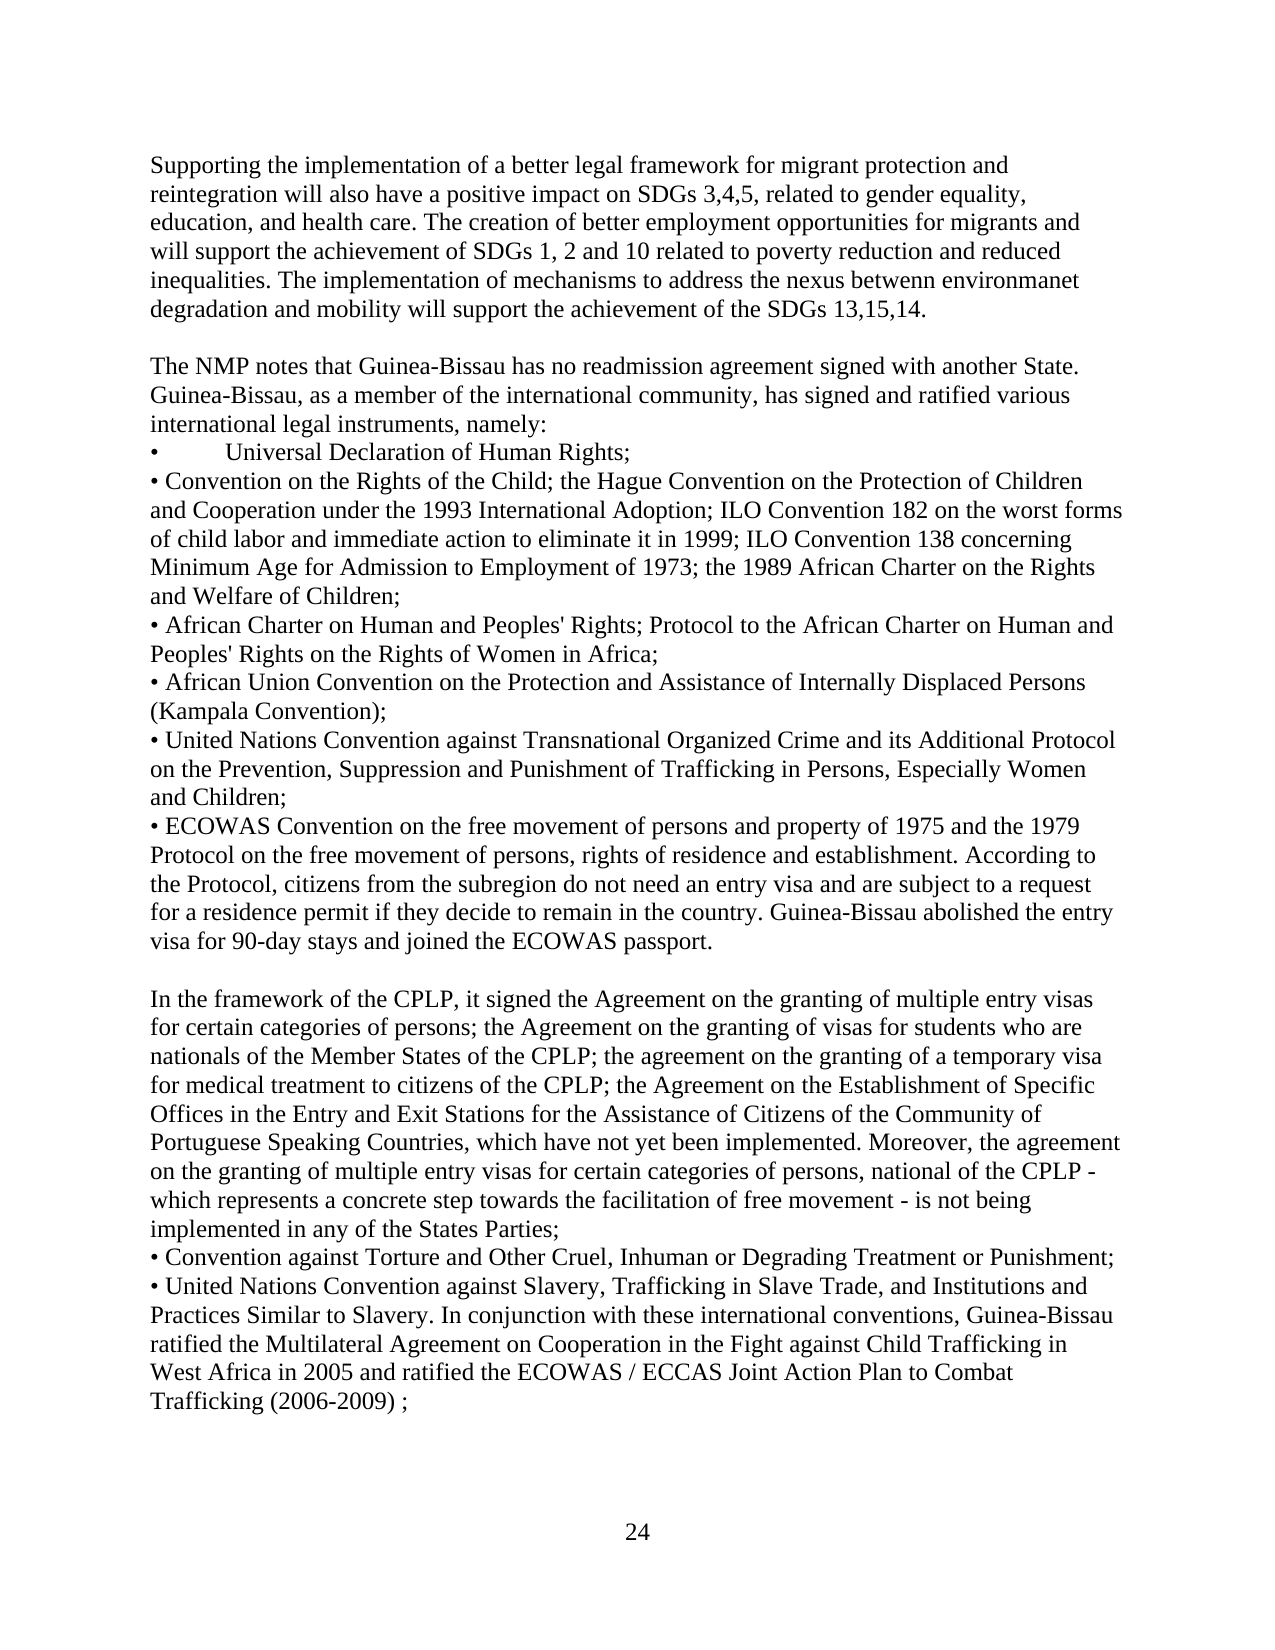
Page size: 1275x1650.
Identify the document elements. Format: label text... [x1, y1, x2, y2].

text • Convention against Torture and Other Cruel, Inhuman or Degrading Treatment or Punishment; [150, 1242, 1125, 1271]
text Supporting the implementation of a better legal framework for migrant protection and reintegration will also have a positive impact on SDGs 3,4,5, related to gender equality, education, and health care. The creation of better employment opportunities for migrants and will support the achievement of SDGs 1, 2 and 10 related to poverty reduction and reduced inequalities. The implementation of mechanisms to address the nexus betwenn environmanet degradation and mobility will support the achievement of the SDGs 13,15,14. [150, 150, 1125, 322]
text • African Union Convention on the Protection and Assistance of Internally Displaced Persons (Kampala Convention); [150, 667, 1125, 725]
text • African Charter on Human and Peoples' Rights; Protocol to the African Charter on Human and Peoples' Rights on the Rights of Women in Africa; [150, 610, 1125, 667]
text Guinea-Bissau, as a member of the international community, has signed and ratified various international legal instruments, namely: [150, 380, 1125, 437]
text • United Nations Convention against Transnational Organized Crime and its Additional Protocol on the Prevention, Suppression and Punishment of Trafficking in Persons, Especially Women and Children; [150, 725, 1125, 811]
text In the framework of the CPLP, it signed the Agreement on the granting of multiple entry visas for certain categories of persons; the Agreement on the granting of visas for students who are nationals of the Member States of the CPLP; the agreement on the granting of a temporary visa for medical treatment to citizens of the CPLP; the Agreement on the Establishment of Specific Offices in the Entry and Exit Stations for the Assistance of Citizens of the Community of Portuguese Speaking Countries, which have not yet been implemented. Moreover, the agreement on the granting of multiple entry visas for certain categories of persons, national of the CPLP - which represents a concrete step towards the facilitation of free movement - is not being implemented in any of the States Parties; [150, 984, 1125, 1242]
text • Convention on the Rights of the Child; the Hague Convention on the Protection of Children and Cooperation under the 1993 International Adoption; ILO Convention 182 on the worst forms of child labor and immediate action to eliminate it in 1999; ILO Convention 138 concerning Minimum Age for Admission to Employment of 1973; the 1989 African Charter on the Rights and Welfare of Children; [150, 466, 1125, 610]
text • Universal Declaration of Human Rights; [150, 437, 1125, 466]
text • United Nations Convention against Slavery, Trafficking in Slave Trade, and Institutions and Practices Similar to Slavery. In conjunction with these international conventions, Guinea-Bissau ratified the Multilateral Agreement on Cooperation in the Fight against Child Trafficking in West Africa in 2005 and ratified the ECOWAS / ECCAS Joint Action Plan to Combat Trafficking (2006-2009) ; [150, 1271, 1125, 1415]
text The NMP notes that Guinea-Bissau has no readmission agreement signed with another State. [150, 351, 1125, 380]
text • ECOWAS Convention on the free movement of persons and property of 1975 and the 1979 Protocol on the free movement of persons, rights of residence and establishment. According to the Protocol, citizens from the subregion do not need an entry visa and are subject to a request for a residence permit if they decide to remain in the country. Guinea-Bissau abolished the entry visa for 90-day stays and joined the ECOWAS passport. [150, 811, 1125, 955]
